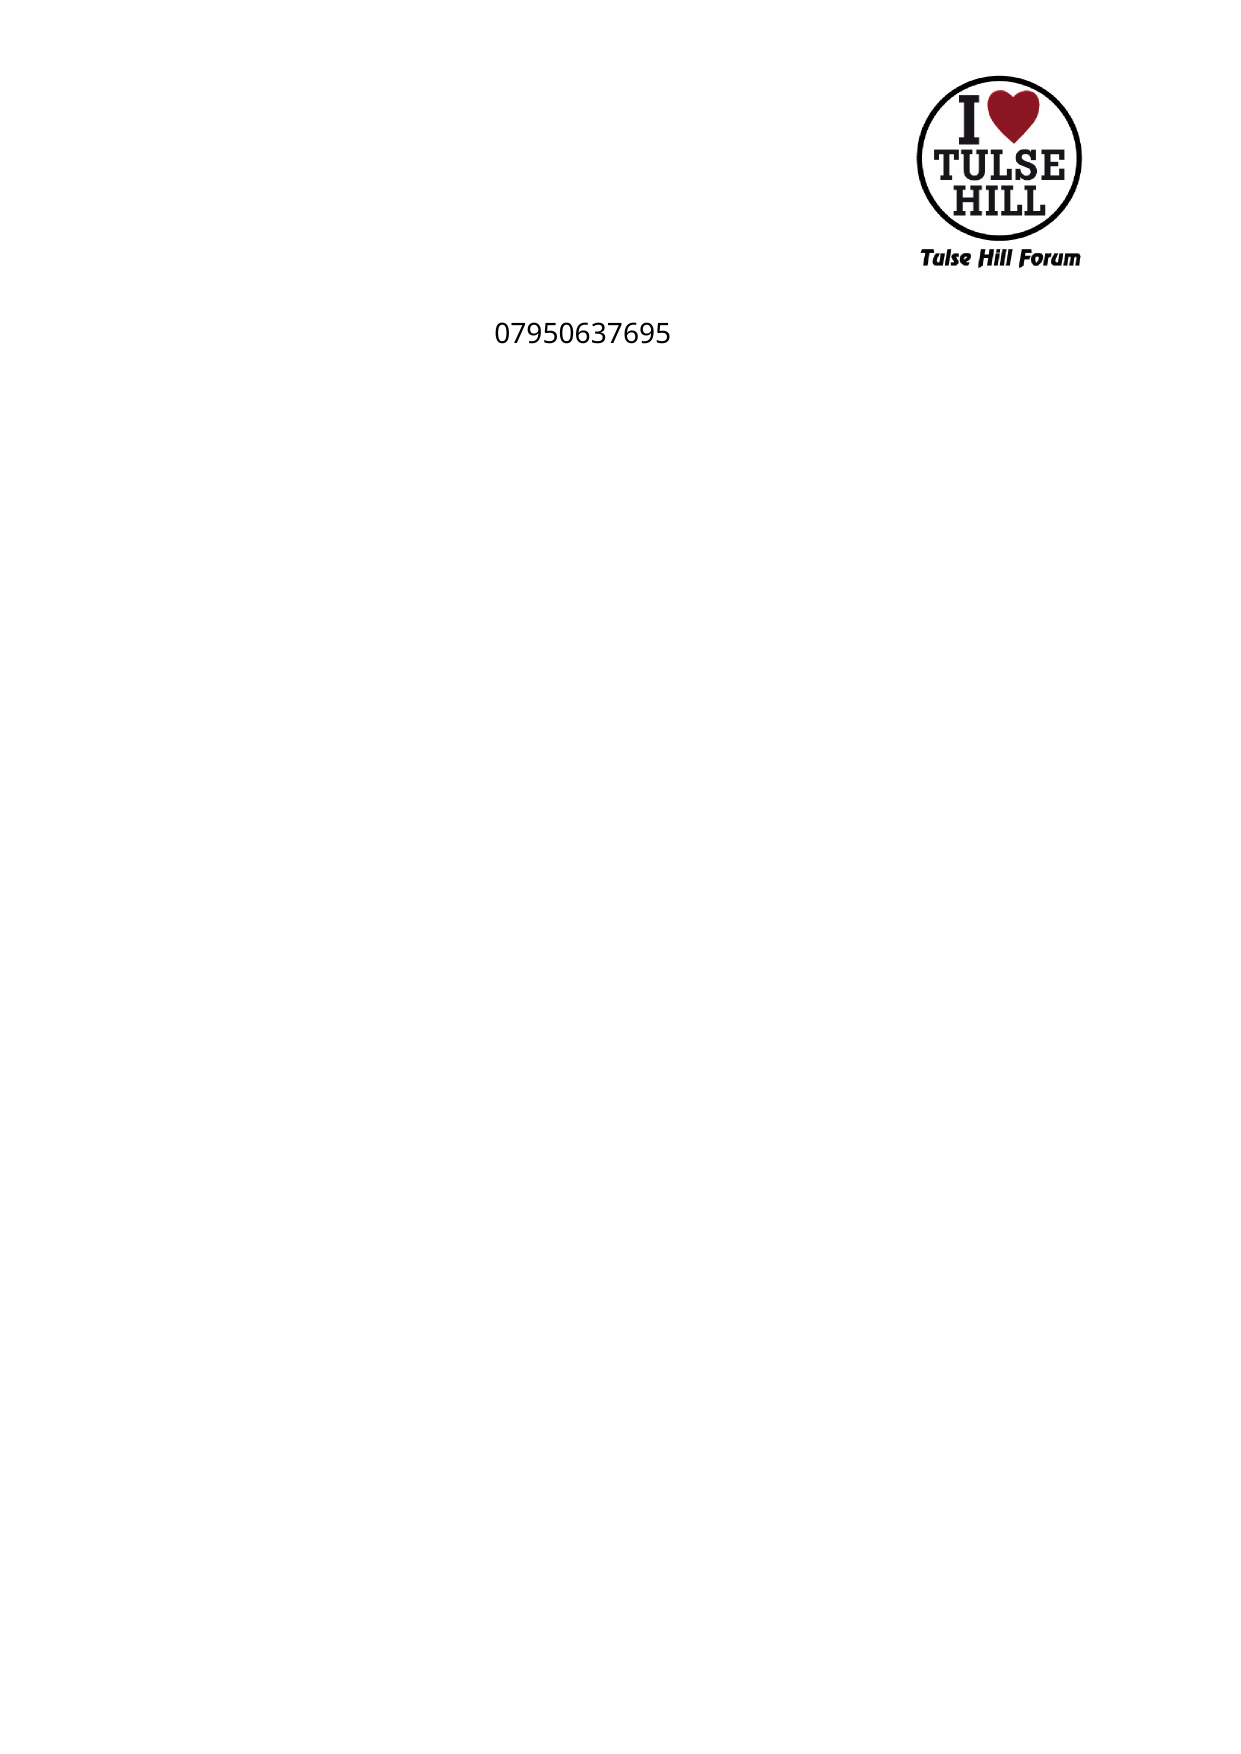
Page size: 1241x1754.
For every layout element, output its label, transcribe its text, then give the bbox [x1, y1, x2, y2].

picture [903, 75, 1091, 275]
text 07950637695 [75, 313, 1090, 352]
